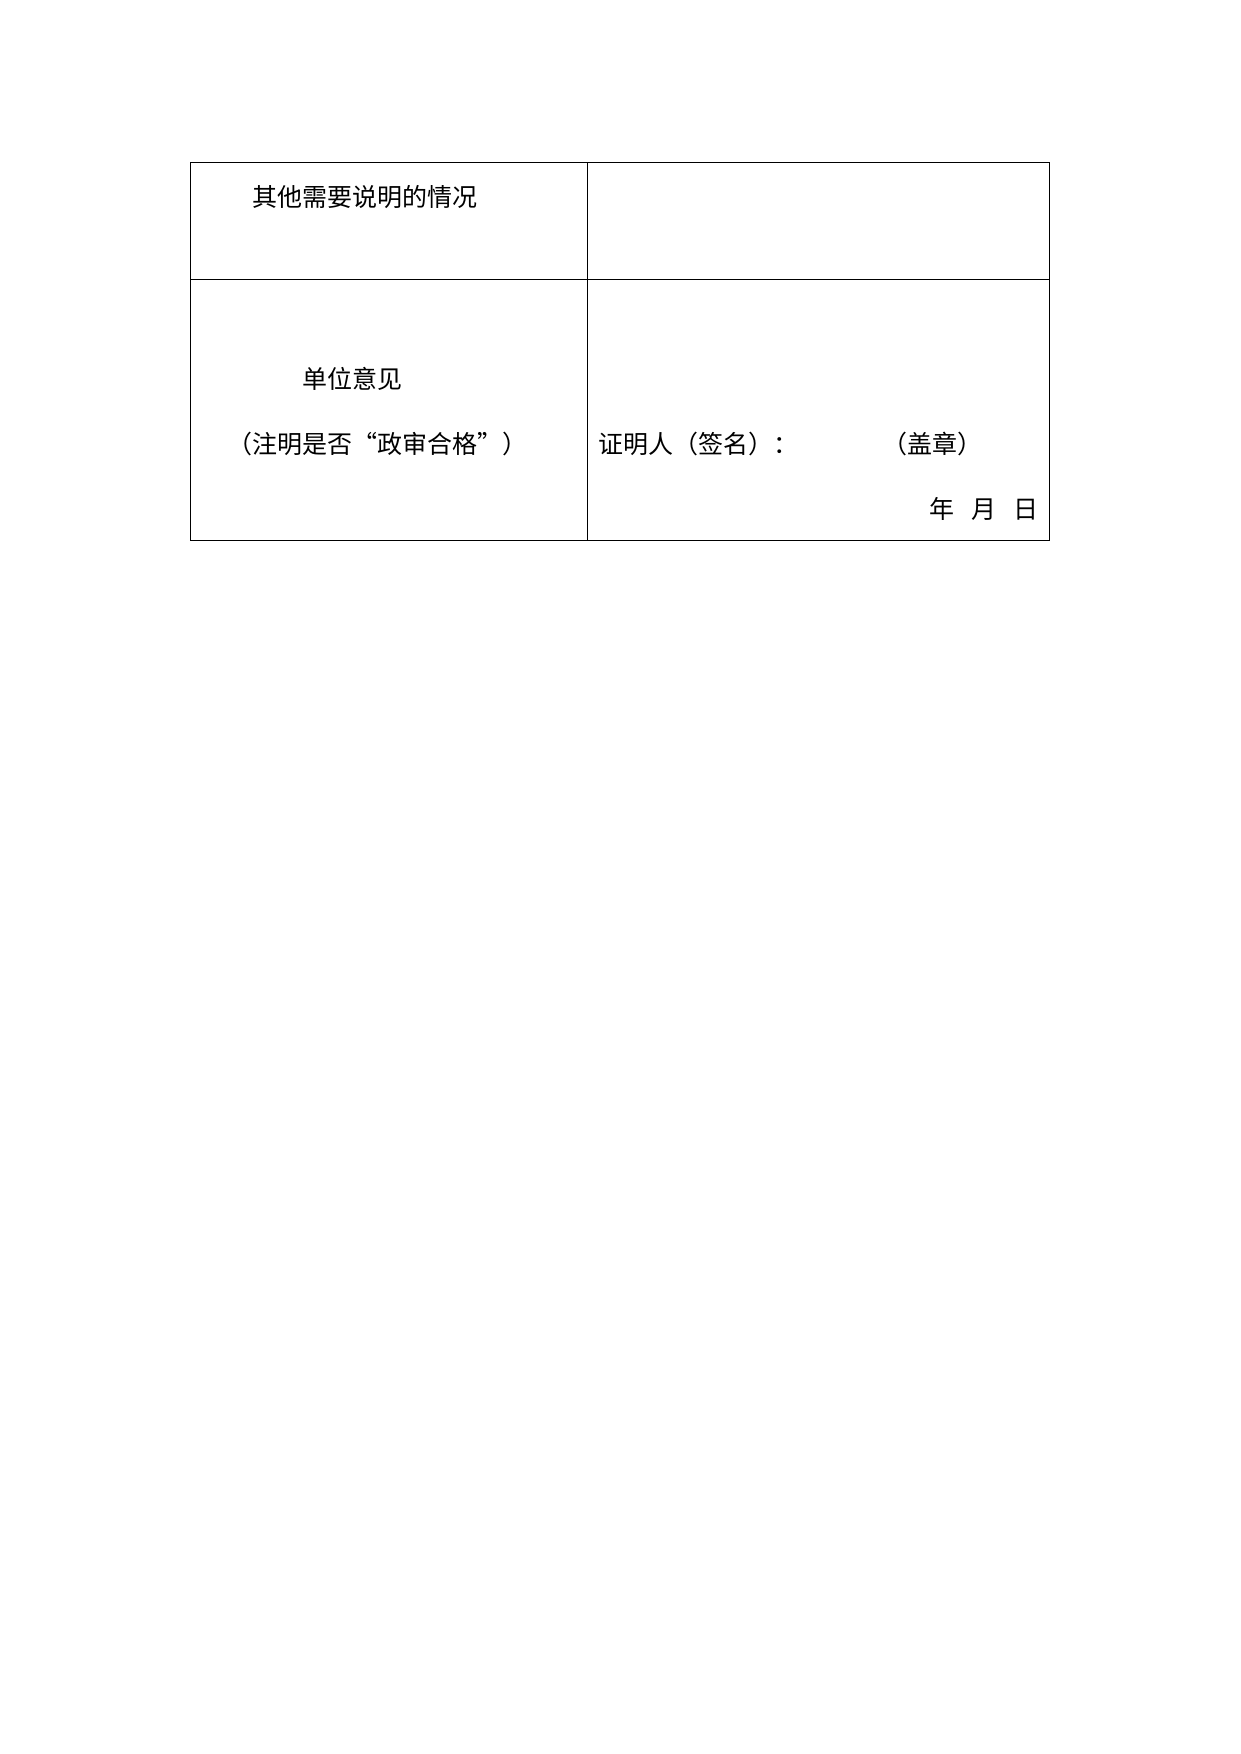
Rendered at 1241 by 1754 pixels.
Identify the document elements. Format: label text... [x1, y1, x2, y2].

table_cell 单位意见 （注明是否“政审合格”） [191, 280, 587, 540]
table_cell 证明人（签名）： （盖章） 年 月 日 [588, 280, 1049, 540]
table_cell [588, 163, 1049, 279]
table_cell 其他需要说明的情况 [191, 163, 587, 279]
